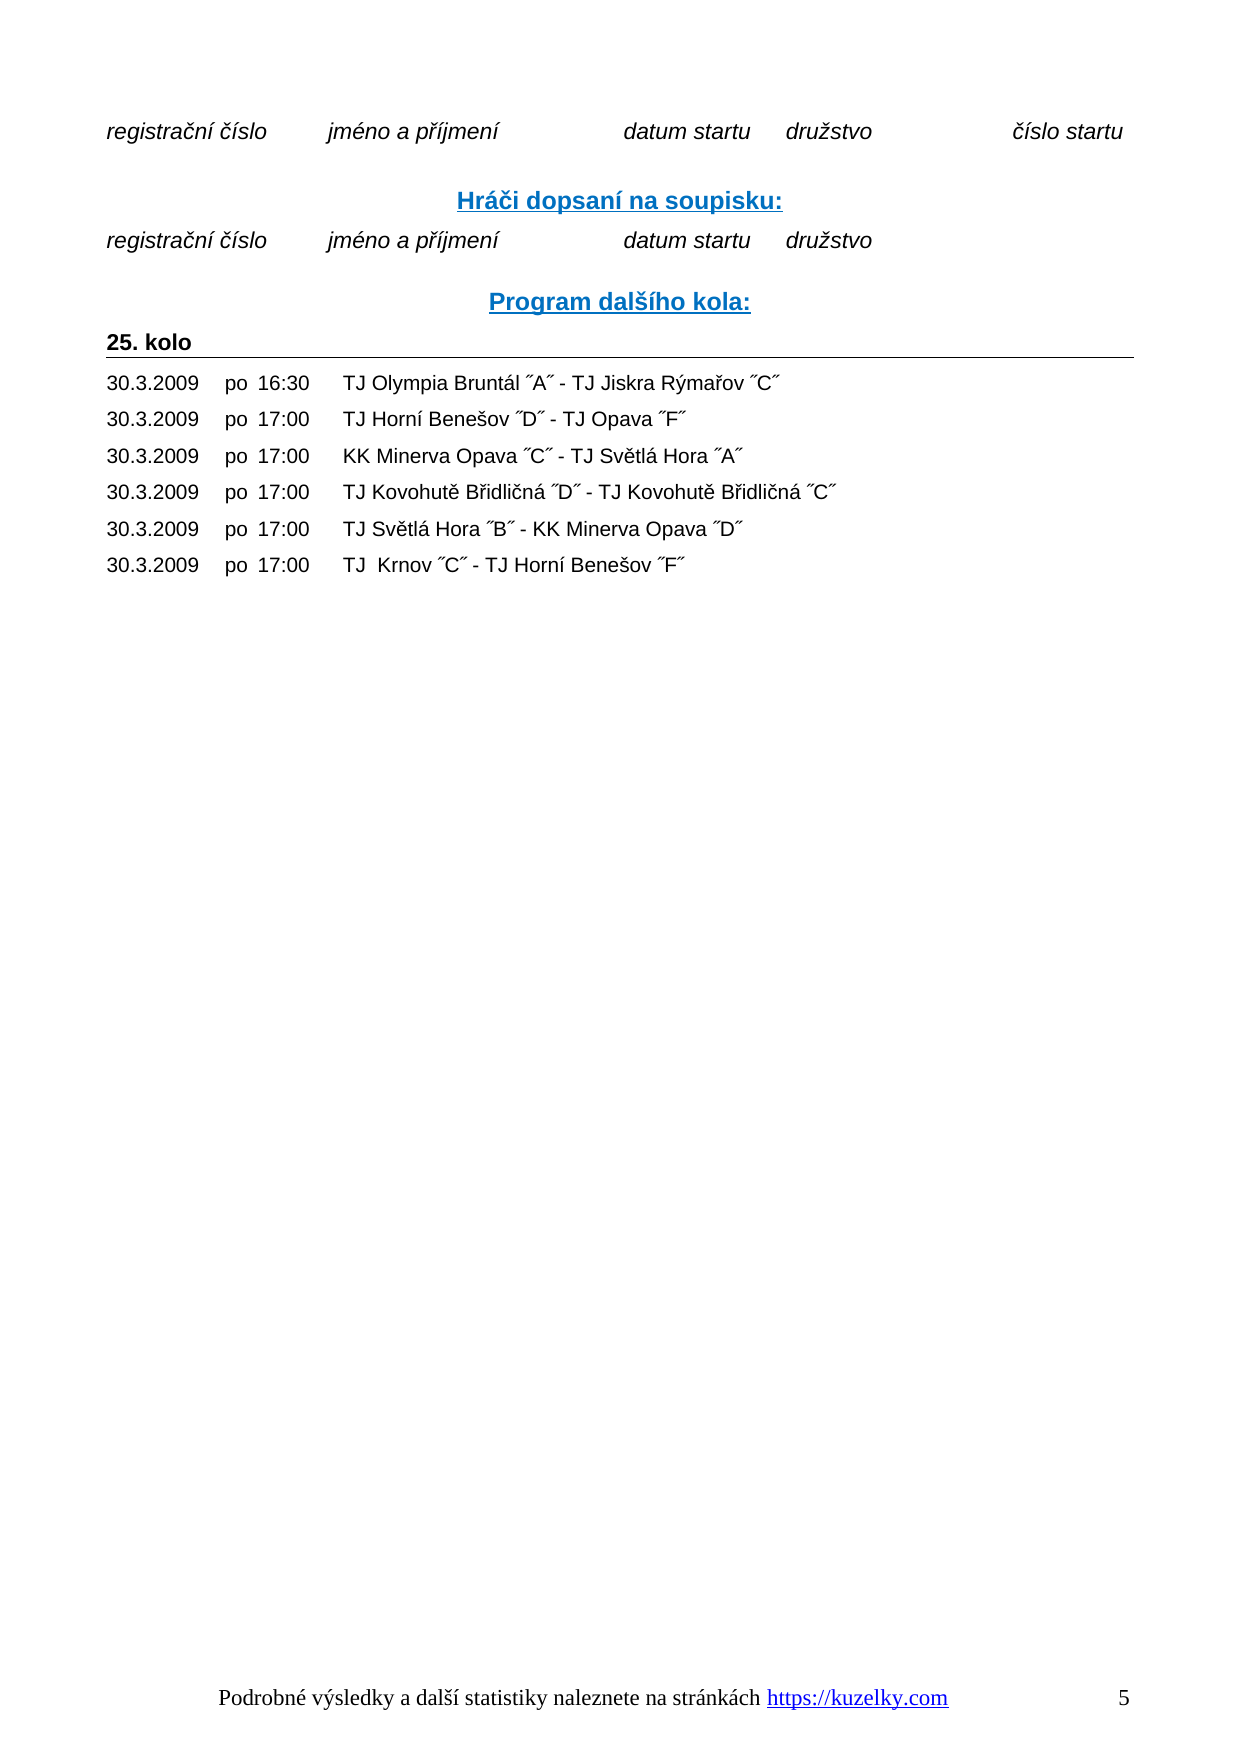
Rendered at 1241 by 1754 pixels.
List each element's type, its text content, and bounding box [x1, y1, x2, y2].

text registrační číslo jméno a příjmení datum startu družstvo číslo startu [106, 118, 1134, 144]
text registrační číslo jméno a příjmení datum startu družstvo [106, 227, 1134, 253]
text 30.3.2009 po 17:00 KK Minerva Opava ˝C˝ - TJ Světlá Hora ˝A˝ [106, 443, 1134, 467]
text 30.3.2009 po 17:00 TJ Kovohutě Břidličná ˝D˝ - TJ Kovohutě Břidličná ˝C˝ [106, 480, 1134, 504]
text Program dalšího kola: [94, 287, 1145, 316]
text 30.3.2009 po 17:00 TJ Světlá Hora ˝B˝ - KK Minerva Opava ˝D˝ [106, 516, 1134, 540]
text Hráči dopsaní na soupisku: [94, 157, 1145, 214]
text 30.3.2009 po 16:30 TJ Olympia Bruntál ˝A˝ - TJ Jiskra Rýmařov ˝C˝ [106, 371, 1134, 394]
text 30.3.2009 po 17:00 TJ Krnov ˝C˝ - TJ Horní Benešov ˝F˝ [106, 553, 1134, 577]
text 25. kolo [106, 329, 1134, 357]
text 30.3.2009 po 17:00 TJ Horní Benešov ˝D˝ - TJ Opava ˝F˝ [106, 407, 1134, 431]
